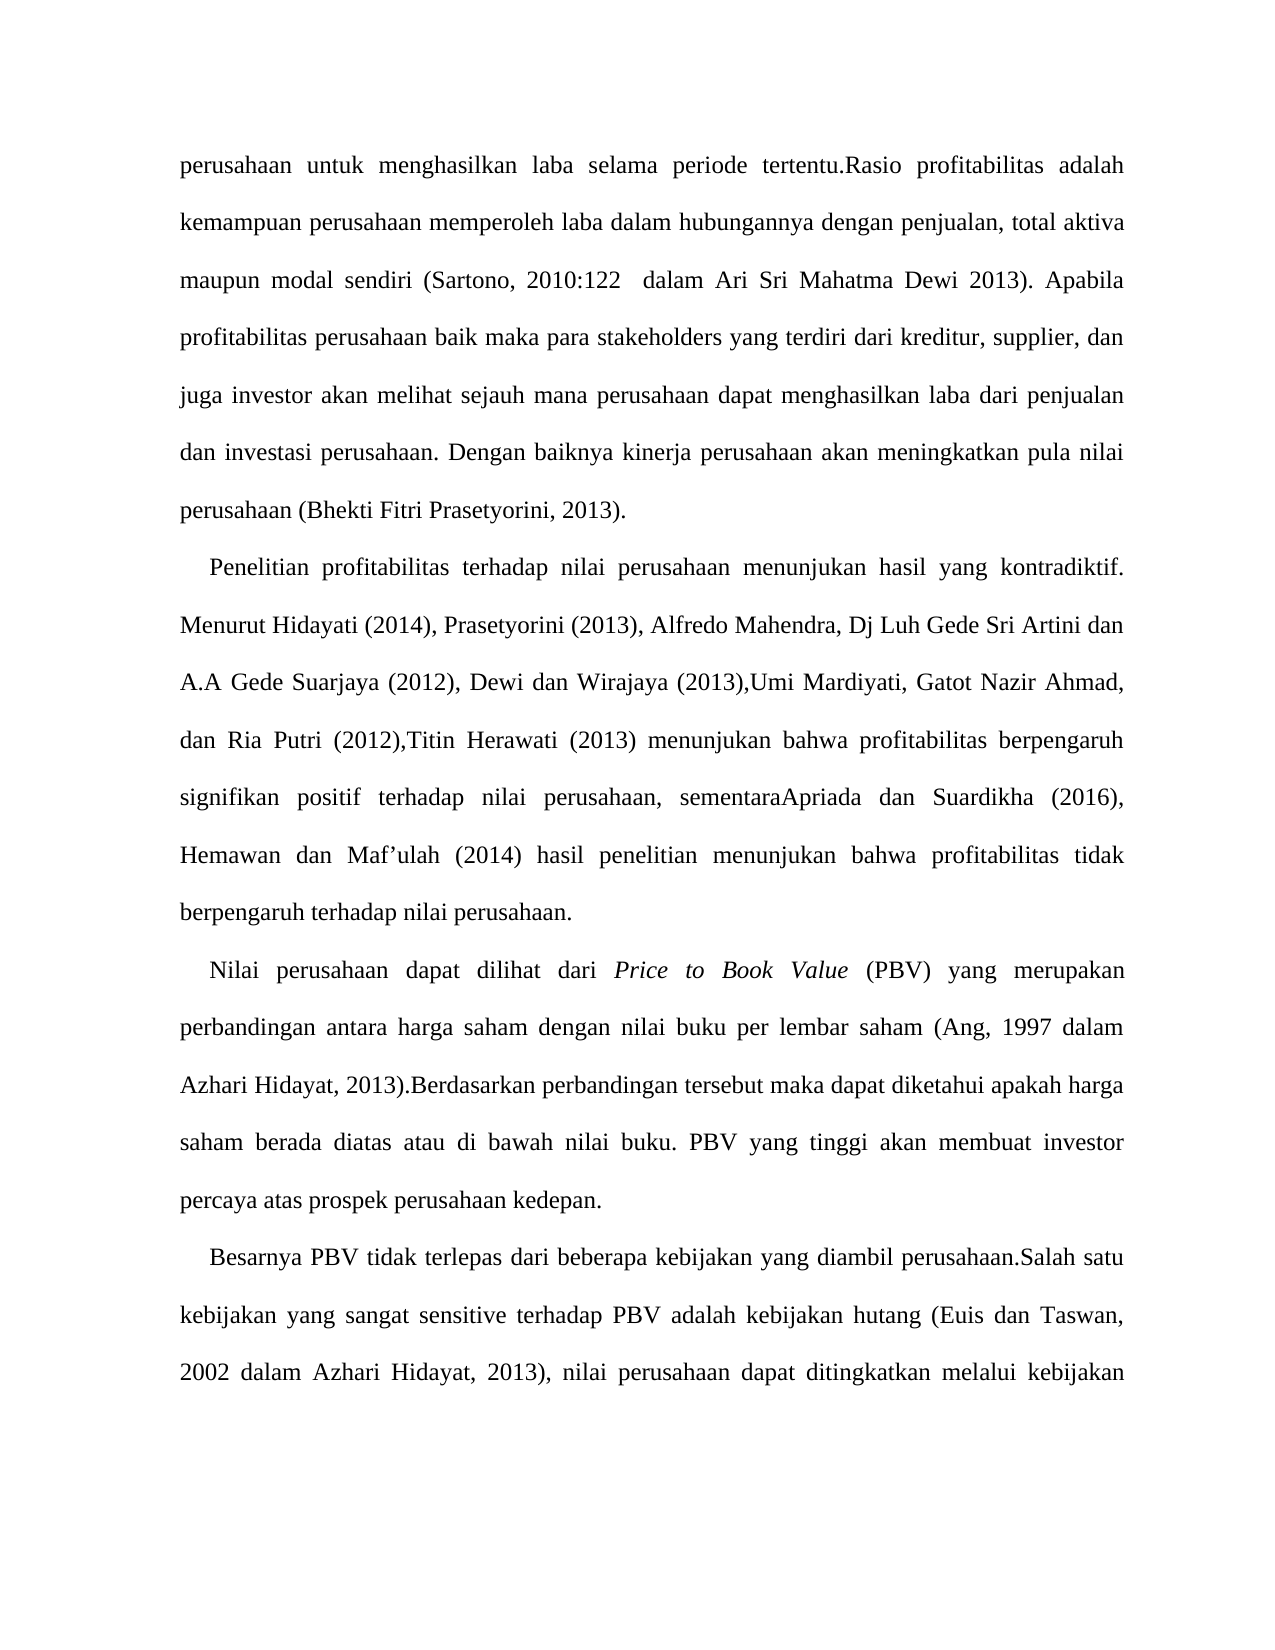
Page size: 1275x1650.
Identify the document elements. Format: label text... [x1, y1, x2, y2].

text Nilai perusahaan dapat dilihat dari Price to Book Value (PBV) yang merupakan perbandingan antara harga saham dengan nilai buku per lembar saham (Ang, 1997 dalam Azhari Hidayat, 2013).Berdasarkan perbandingan tersebut maka dapat diketahui apakah harga saham berada diatas atau di bawah nilai buku. PBV yang tinggi akan membuat investor percaya atas prospek perusahaan kedepan. [179, 955, 1125, 1214]
text Penelitian profitabilitas terhadap nilai perusahaan menunjukan hasil yang kontradiktif. Menurut Hidayati (2014), Prasetyorini (2013), Alfredo Mahendra, Dj Luh Gede Sri Artini dan A.A Gede Suarjaya (2012), Dewi dan Wirajaya (2013),Umi Mardiyati, Gatot Nazir Ahmad, dan Ria Putri (2012),Titin Herawati (2013) menunjukan bahwa profitabilitas berpengaruh signifikan positif terhadap nilai perusahaan, sementaraApriada dan Suardikha (2016), Hemawan dan Maf’ulah (2014) hasil penelitian menunjukan bahwa profitabilitas tidak berpengaruh terhadap nilai perusahaan. [179, 552, 1125, 926]
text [179, 150, 1125, 524]
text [179, 1242, 1125, 1386]
